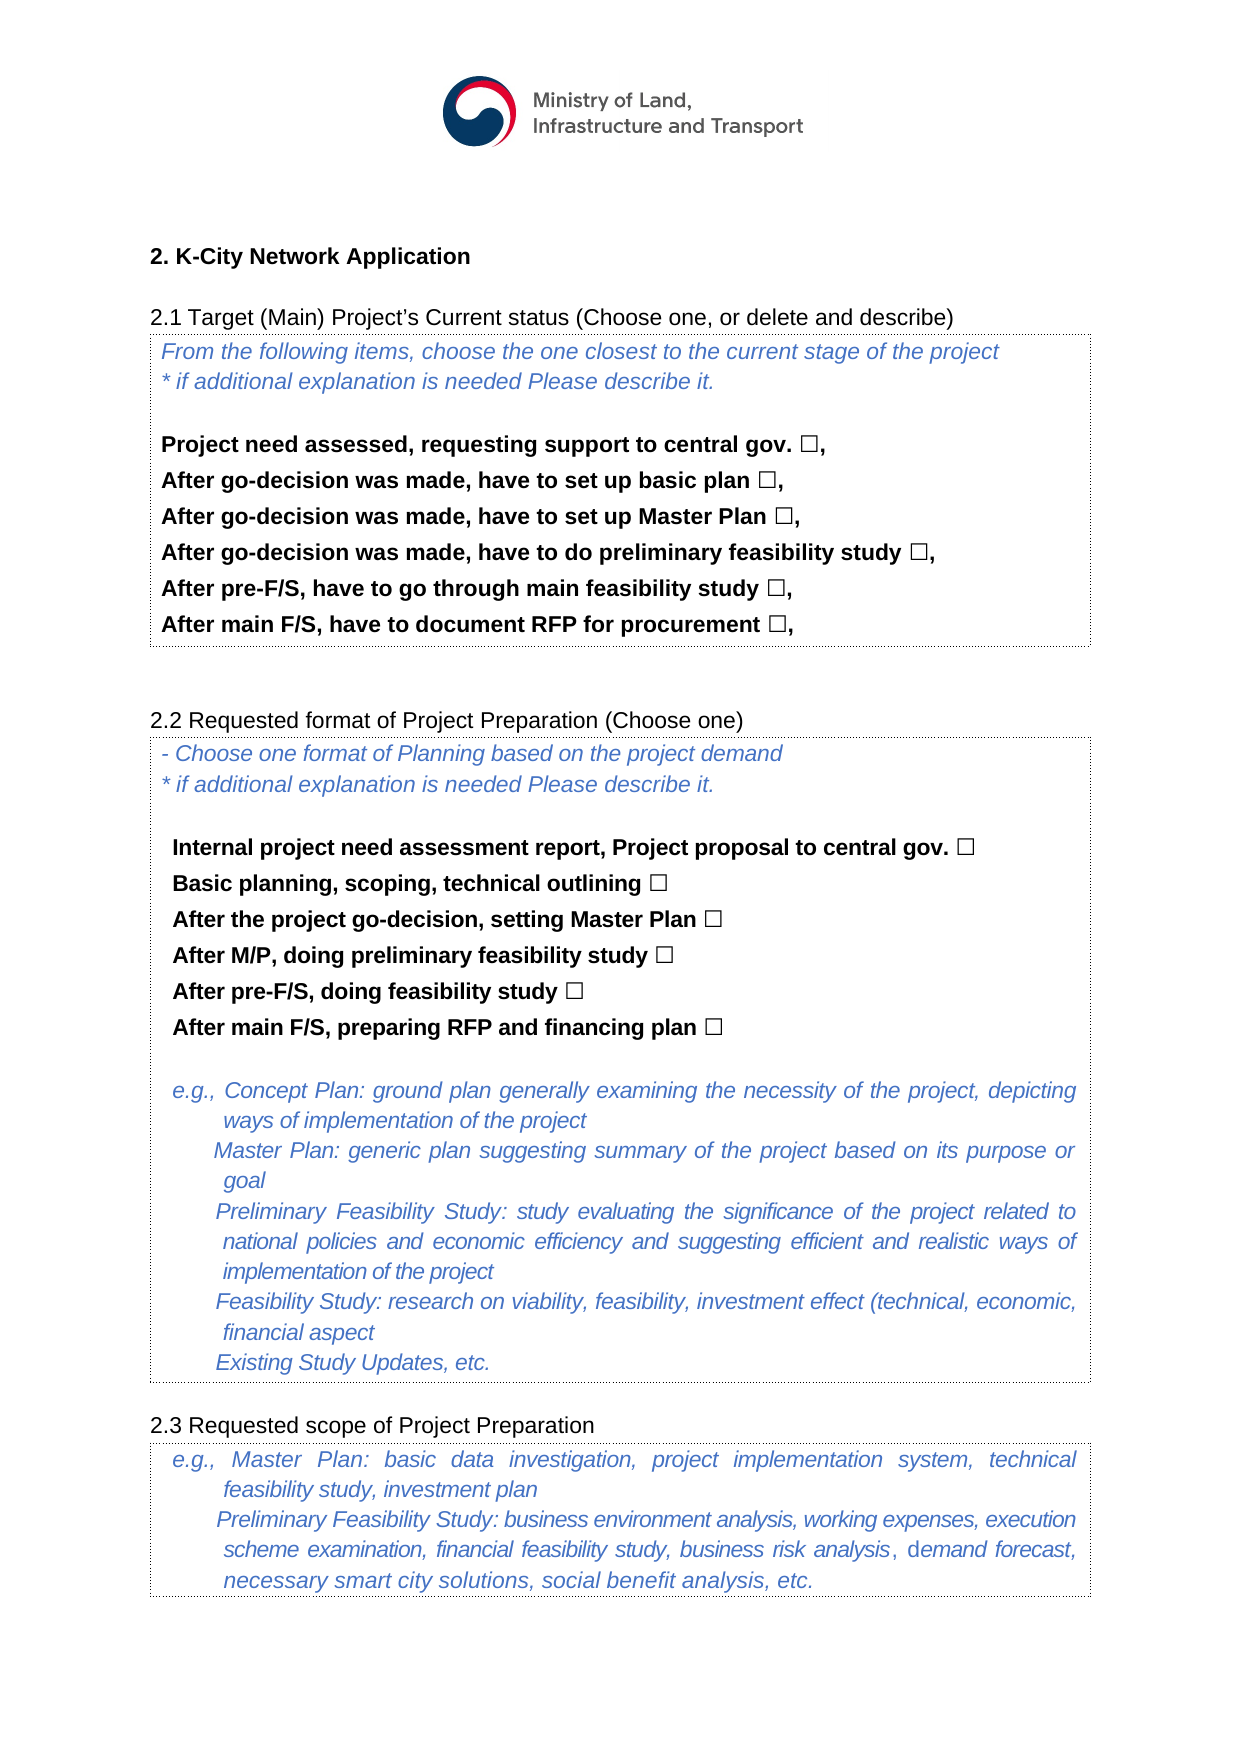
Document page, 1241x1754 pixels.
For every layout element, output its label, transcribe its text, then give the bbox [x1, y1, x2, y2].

picture [411, 70, 829, 152]
text 2.2 Requested format of Project Preparation (Choose one) [150, 707, 1090, 733]
text 2.3 Requested scope of Project Preparation [150, 1412, 1090, 1438]
text 2.1 Target (Main) Project’s Current status (Choose one, or delete and describe) [150, 304, 1090, 330]
table_header From the following items, choose the one closest to the current stage of the project * if additional explanation is needed Please describe it. Project need assessed, requesting support to central gov. , After go-decision was made, have to set up basic plan , After go-decision was made, have to set up Master Plan , After go-decision was made, have to do preliminary feasibility study , After pre-F/S, have to go through main feasibility study , After main F/S, have to document RFP for procurement , [150, 334, 1090, 646]
table_header - Choose one format of Planning based on the project demand * if additional explanation is needed Please describe it. Internal project need assessment report, Project proposal to central gov. Basic planning, scoping, technical outlining After the project go-decision, setting Master Plan After M/P, doing preliminary feasibility study After pre-F/S, doing feasibility study After main F/S, preparing RFP and financing plan e.g., Concept Plan: ground plan generally examining the necessity of the project, depicting ways of implementation of the project Master Plan: generic plan suggesting summary of the project based on its purpose or goal Preliminary Feasibility Study: study evaluating the significance of the project related to national policies and economic efficiency and suggesting efficient and realistic ways of implementation of the project Feasibility Study: research on viability, feasibility, investment effect (technical, economic, financial aspect Existing Study Updates, etc. [150, 737, 1090, 1381]
text 2. K-City Network Application [150, 243, 1090, 270]
